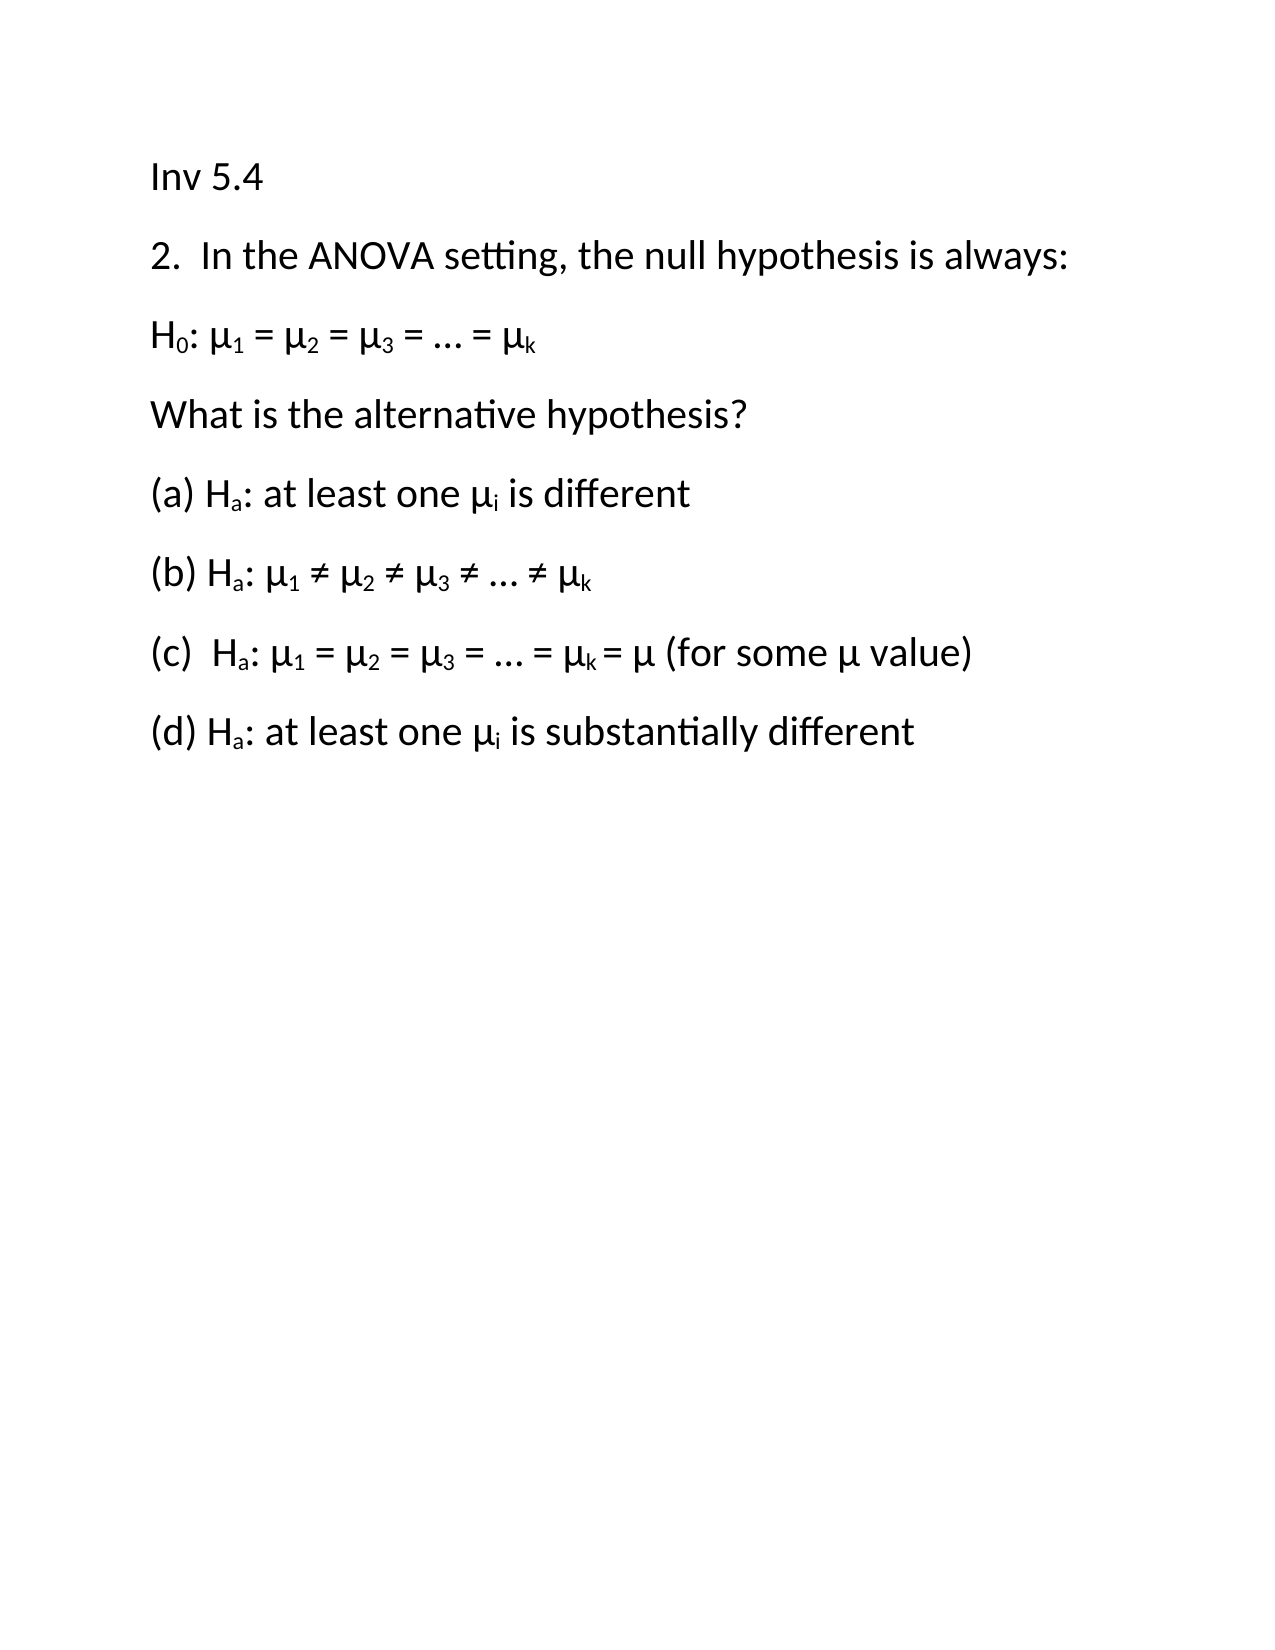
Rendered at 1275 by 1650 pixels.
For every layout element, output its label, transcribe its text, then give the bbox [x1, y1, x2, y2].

text What is the alternative hypothesis? [150, 388, 1125, 439]
text 2. In the ANOVA setting, the null hypothesis is always: [150, 229, 1125, 280]
text (b) Ha: µ1 ≠ µ2 ≠ µ3 ≠ … ≠ µk [150, 546, 1125, 597]
text Inv 5.4 [150, 150, 1125, 201]
text (d) Ha: at least one µi is substantially different [150, 705, 1125, 756]
text H0: µ1 = µ2 = µ3 = … = µk [150, 308, 1125, 359]
text (a) Ha: at least one µi is different [150, 467, 1125, 518]
text (c) Ha: µ1 = µ2 = µ3 = … = µk = µ (for some µ value) [150, 626, 1125, 676]
